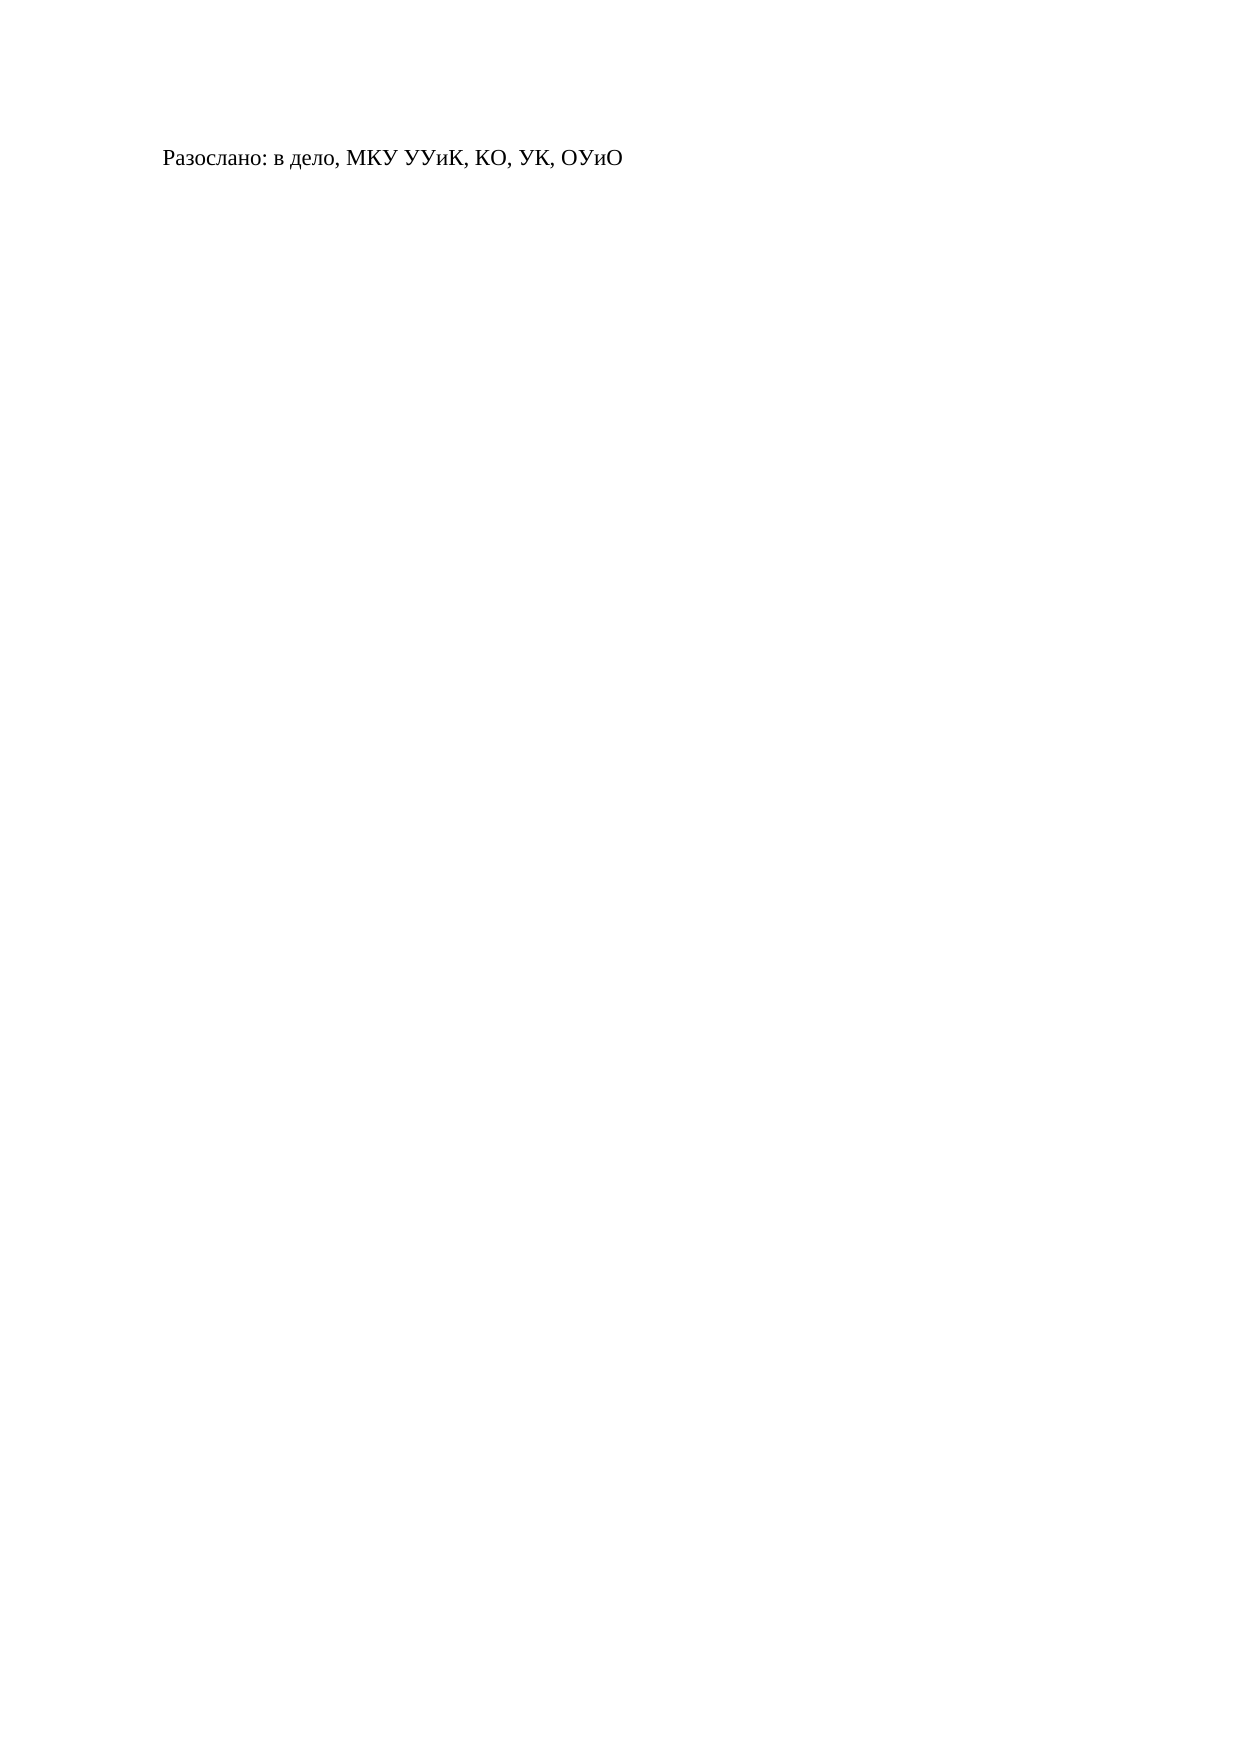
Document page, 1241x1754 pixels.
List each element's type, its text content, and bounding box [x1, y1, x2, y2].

text Разослано: в дело, МКУ УУиК, КО, УК, ОУиО [162, 144, 1107, 171]
